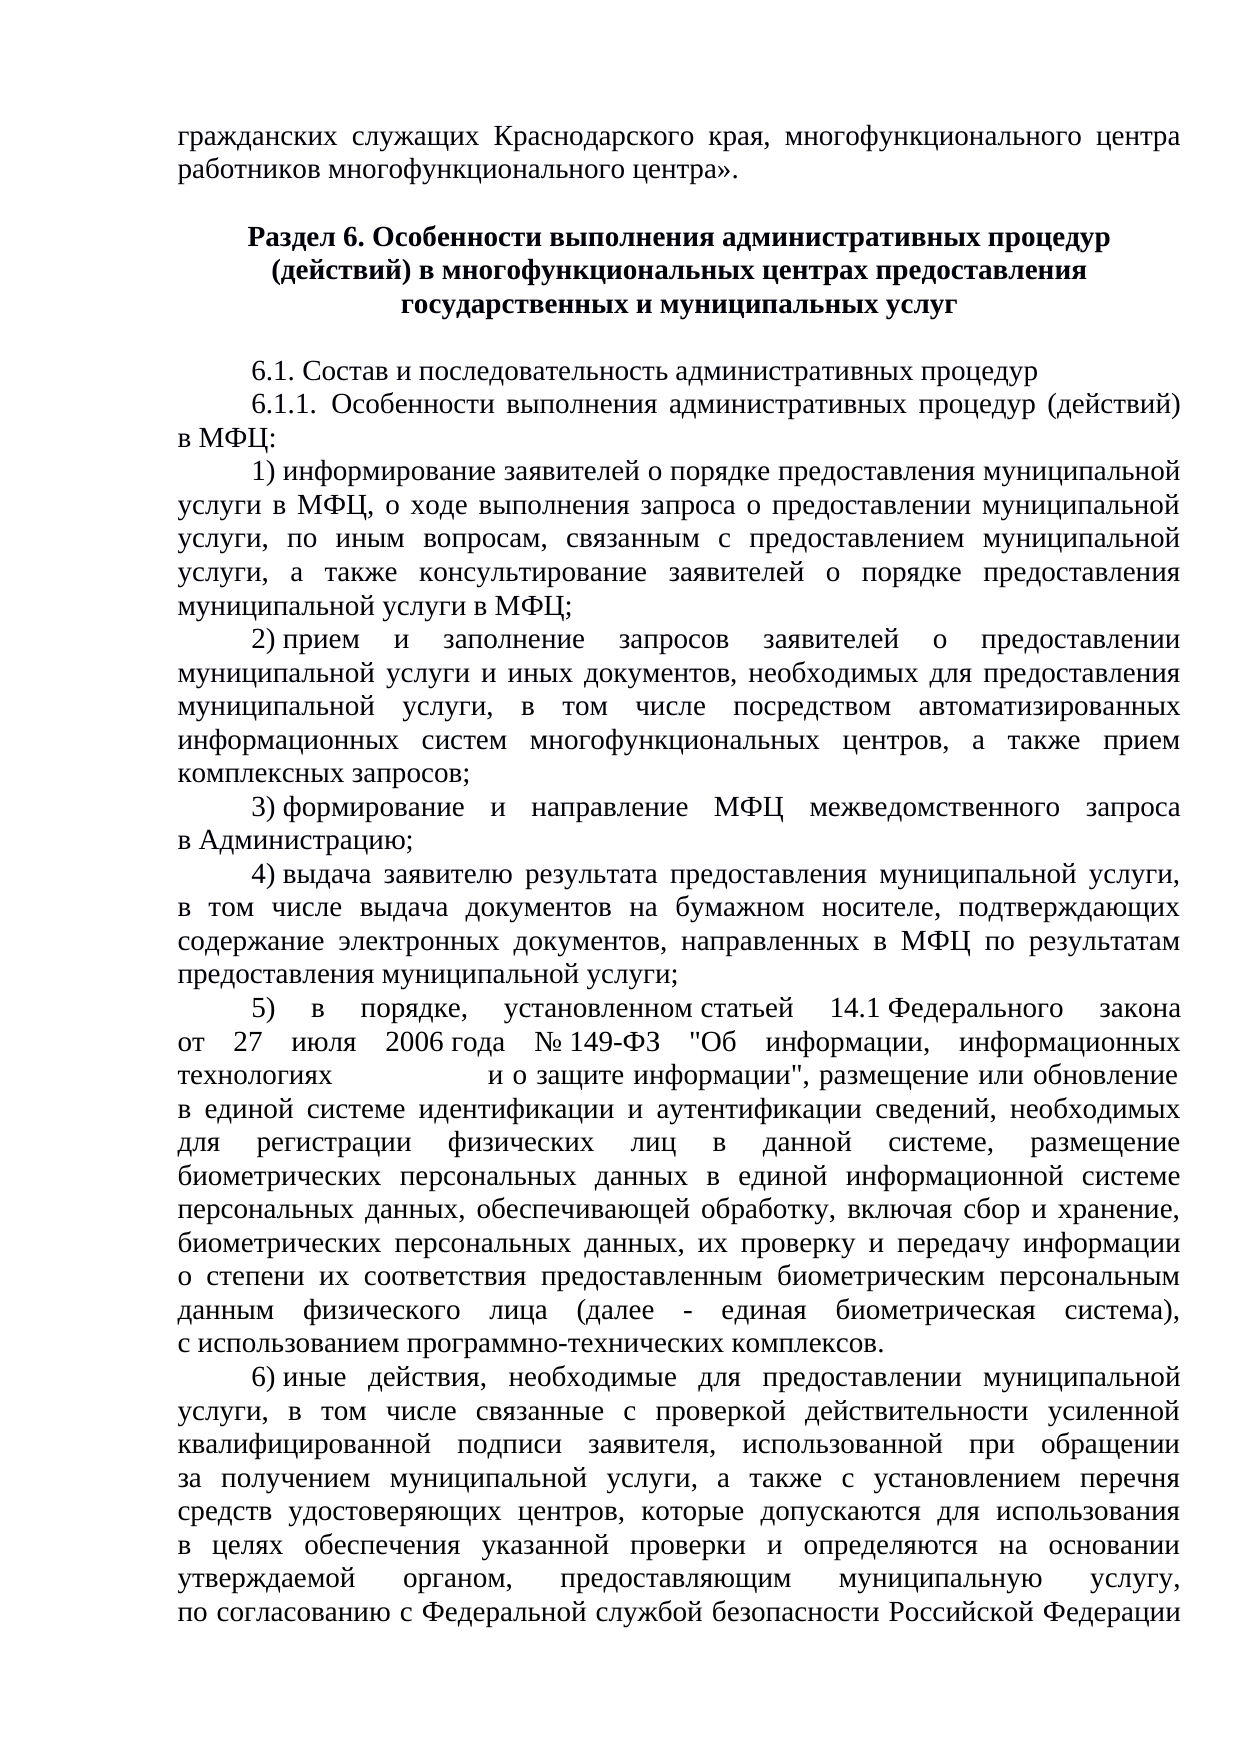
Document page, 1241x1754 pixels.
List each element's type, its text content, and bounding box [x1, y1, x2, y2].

text 4) выдача заявителю результата предоставления муниципальной услуги, в том числе выдача документов на бумажном носителе, подтверждающих содержание электронных документов, направленных в МФЦ по результатам предоставления муниципальной услуги; [177, 856, 1181, 990]
text Раздел 6. Особенности выполнения административных процедур (действий) в многофункциональных центрах предоставления государственных и муниципальных услуг [177, 219, 1181, 319]
text 1) информирование заявителей о порядке предоставления муниципальной услуги в МФЦ, о ходе выполнения запроса о предоставлении муниципальной услуги, по иным вопросам, связанным с предоставлением муниципальной услуги, а также консультирование заявителей о порядке предоставления муниципальной услуги в МФЦ; [177, 453, 1181, 621]
text 2) прием и заполнение запросов заявителей о предоставлении муниципальной услуги и иных документов, необходимых для предоставления муниципальной услуги, в том числе посредством автоматизированных информационных систем многофункциональных центров, а также прием комплексных запросов; [177, 621, 1181, 789]
text 5) в порядке, установленном статьей 14.1 Федерального закона от 27 июля 2006 года № 149-ФЗ "Об информации, информационных технологиях и о защите информации", размещение или обновление в единой системе идентификации и аутентификации сведений, необходимых для регистрации физических лиц в данной системе, размещение биометрических персональных данных в единой информационной системе персональных данных, обеспечивающей обработку, включая сбор и хранение, биометрических персональных данных, их проверку и передачу информации о степени их соответствия предоставленным биометрическим персональным данным физического лица (далее - единая биометрическая система), с использованием программно-технических комплексов. [177, 990, 1181, 1359]
text 6.1. Состав и последовательность административных процедур [177, 353, 1181, 386]
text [177, 118, 1181, 185]
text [177, 1359, 1181, 1627]
text 3) формирование и направление МФЦ межведомственного запроса в Администрацию; [177, 789, 1181, 856]
text 6.1.1. Особенности выполнения административных процедур (действий) в МФЦ: [177, 386, 1181, 453]
